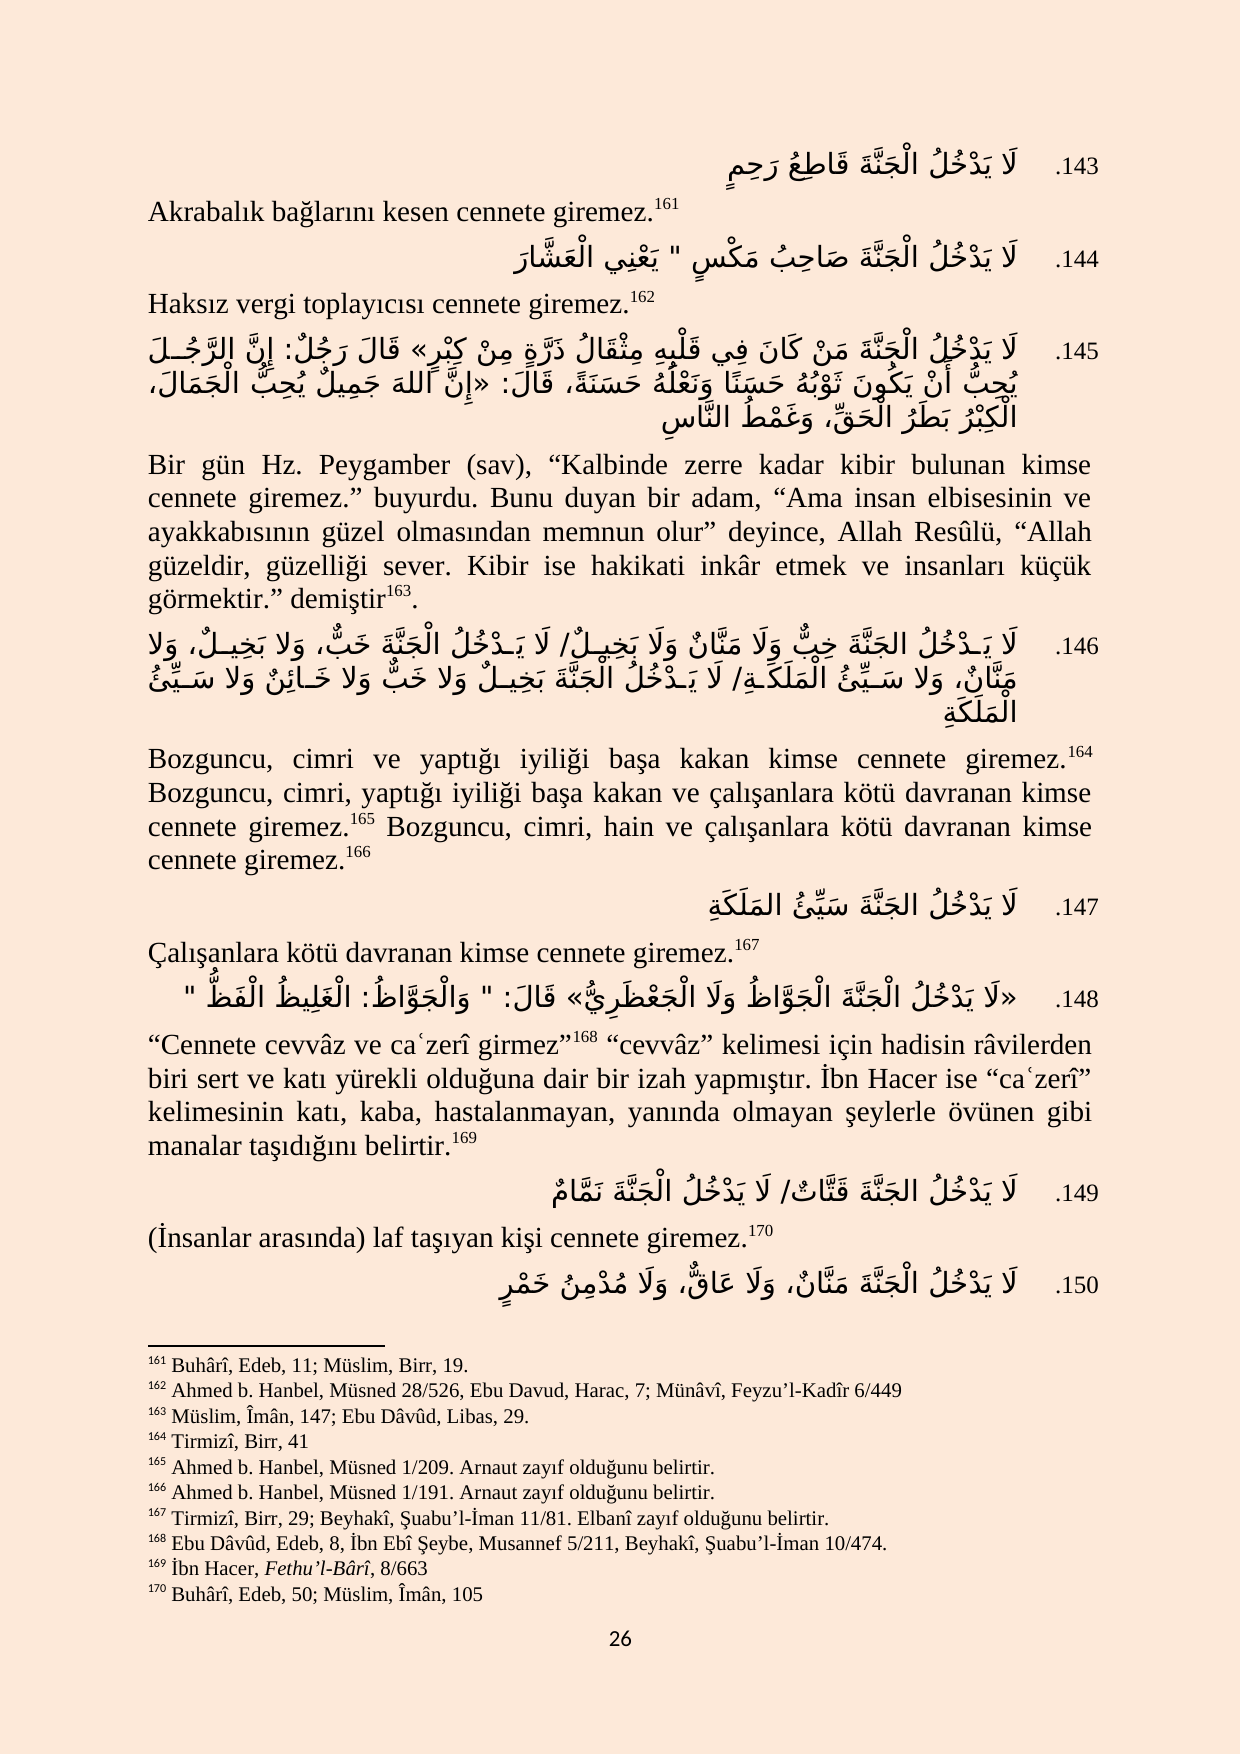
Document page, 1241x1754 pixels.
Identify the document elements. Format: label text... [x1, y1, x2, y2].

text Akrabalık bağlarını kesen cennete giremez. [148, 194, 1093, 228]
list لَا يَدْخُلُ الجَنَّةَ قَتَّاتٌ/ لَا يَدْخُلُ الْجَنَّةَ نَمَّامٌ [148, 1174, 1055, 1208]
list «لَا يَدْخُلُ الْجَنَّةَ الْجَوَّاظُ وَلَا الْجَعْظَرِيُّ» قَالَ: " وَالْجَوَّاظُ: الْغَلِيظُ الْفَظُّ " [148, 981, 1055, 1015]
text “Cennete cevvâz ve caʿzerî girmez” “cevvâz” kelimesi için hadisin râvilerden biri sert ve katı yürekli olduğuna dair bir izah yapmıştır. İbn Hacer ise “caʿzerî” kelimesinin katı, kaba, hastalanmayan, yanında olmayan şeylerle övünen gibi manalar taşıdığını belirtir. [148, 1027, 1093, 1161]
text Bozguncu, cimri ve yaptığı iyiliği başa kakan kimse cennete giremez. Bozguncu, cimri, yaptığı iyiliği başa kakan ve çalışanlara kötü davranan kimse cennete giremez. Bozguncu, cimri, hain ve çalışanlara kötü davranan kimse cennete giremez. [148, 742, 1093, 876]
text (İnsanlar arasında) laf taşıyan kişi cennete giremez. [148, 1220, 1093, 1254]
list لَا يَدْخُلُ الْجَنَّةَ صَاحِبُ مَكْسٍ " يَعْنِي الْعَشَّارَ [148, 240, 1055, 274]
list لَا يَدْخُلُ الْجَنَّةَ قَاطِعُ رَحِمٍ [148, 148, 1055, 182]
text Bir gün Hz. Peygamber (sav), “Kalbinde zerre kadar kibir bulunan kimse cennete giremez.” buyurdu. Bunu duyan bir adam, “Ama insan elbisesinin ve ayakkabısının güzel olmasından memnun olur” deyince, Allah Resûlü, “Allah güzeldir, güzelliği sever. Kibir ise hakikati inkâr etmek ve insanları küçük görmektir.” demiştir. [148, 447, 1093, 615]
text Çalışanlara kötü davranan kimse cennete giremez. [148, 935, 1093, 968]
list لَا يَدْخُلُ الجَنَّةَ خِبٌّ وَلَا مَنَّانٌ وَلَا بَخِيلٌ/ لَا يَدْخُلُ الْجَنَّةَ خَبٌّ، وَلا بَخِيلٌ، وَلا مَنَّانٌ، وَلا سَيِّئُ الْمَلَكَةِ/ لَا يَدْخُلُ الْجَنَّةَ بَخِيلٌ وَلا خَبٌّ وَلا خَائِنٌ وَلا سَيِّئُ الْمَلَكَةِ [148, 627, 1055, 729]
list لَا يَدْخُلُ الجَنَّةَ سَيِّئُ المَلَكَةِ [148, 888, 1055, 922]
text Haksız vergi toplayıcısı cennete giremez. [148, 287, 1093, 320]
list لَا يَدْخُلُ الْجَنَّةَ مَنَّانٌ، وَلَا عَاقٌّ، وَلَا مُدْمِنُ خَمْرٍ [148, 1266, 1055, 1300]
list لَا يَدْخُلُ الْجَنَّةَ مَنْ كَانَ فِي قَلْبِهِ مِثْقَالُ ذَرَّةٍ مِنْ كِبْرٍ» قَالَ رَجُلٌ: إِنَّ الرَّجُلَ يُحِبُّ أَنْ يَكُونَ ثَوْبُهُ حَسَنًا وَنَعْلُهُ حَسَنَةً، قَالَ: «إِنَّ اللهَ جَمِيلٌ يُحِبُّ الْجَمَالَ، الْكِبْرُ بَطَرُ الْحَقِّ، وَغَمْطُ النَّاسِ [148, 333, 1055, 434]
